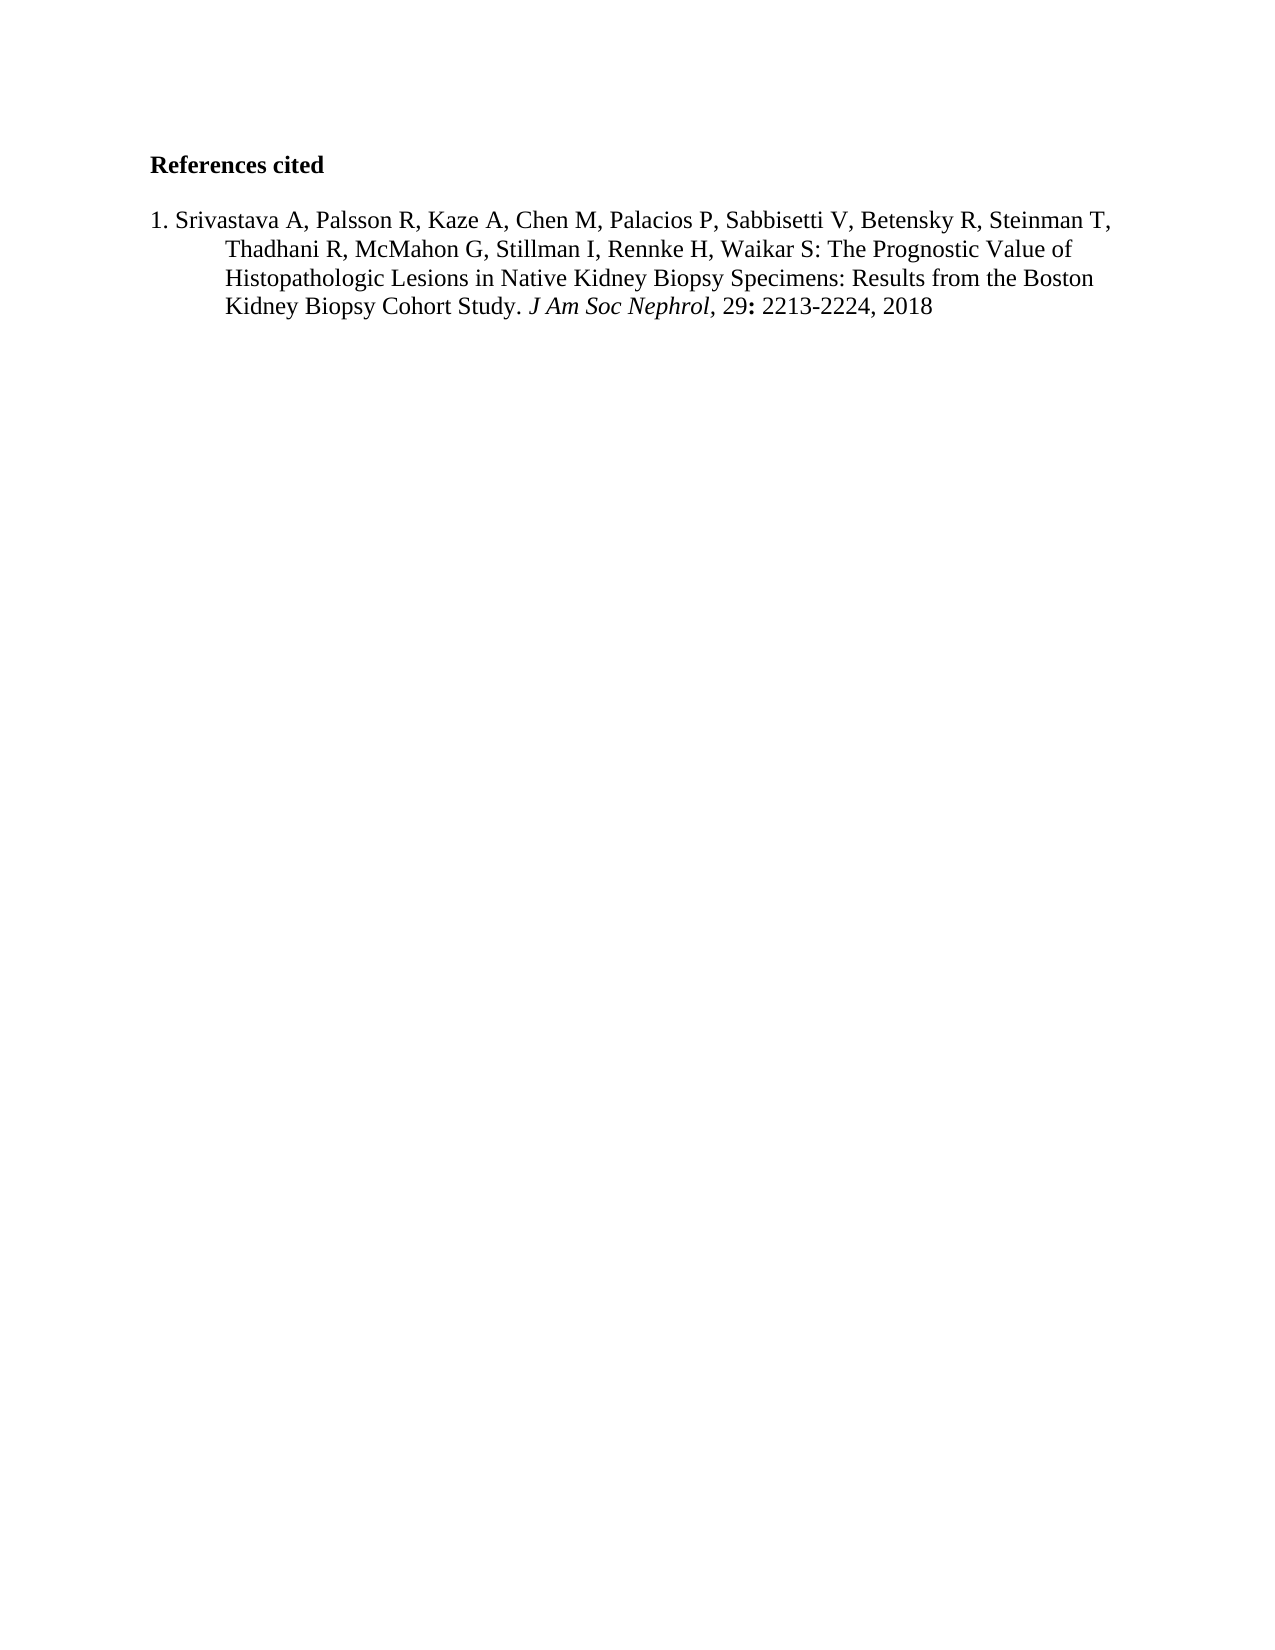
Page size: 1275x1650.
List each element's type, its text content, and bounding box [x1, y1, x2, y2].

text 1. Srivastava A, Palsson R, Kaze A, Chen M, Palacios P, Sabbisetti V, Betensky R, Steinman T, Thadhani R, McMahon G, Stillman I, Rennke H, Waikar S: The Prognostic Value of Histopathologic Lesions in Native Kidney Biopsy Specimens: Results from the Boston Kidney Biopsy Cohort Study. J Am Soc Nephrol, 29: 2213-2224, 2018 [150, 205, 1125, 320]
text References cited [150, 150, 1125, 179]
